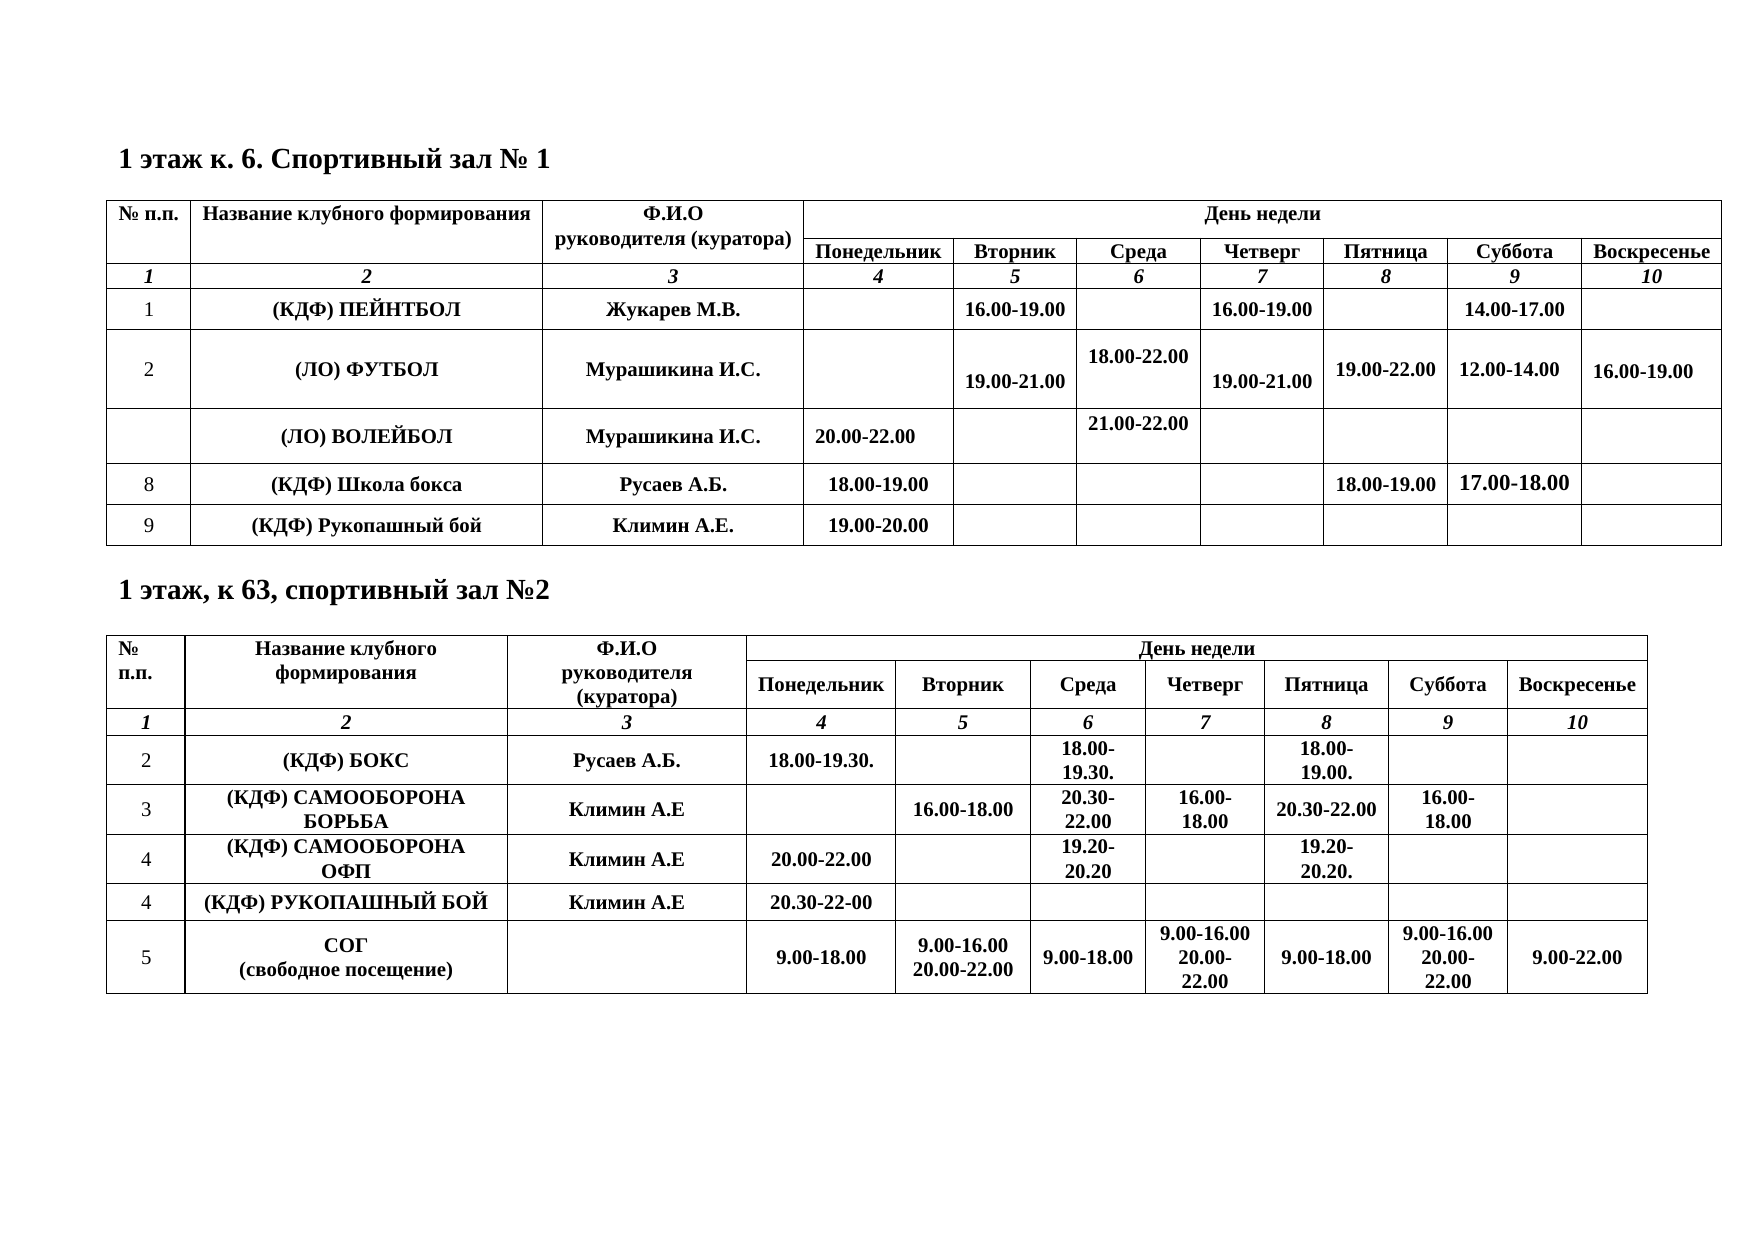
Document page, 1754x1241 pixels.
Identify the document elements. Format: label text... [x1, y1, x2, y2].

table_cell Жукарев М.В. [543, 289, 803, 329]
table_header Ф.И.О руководителя (куратора) [543, 201, 803, 263]
table_cell [1389, 835, 1507, 883]
table_header День недели [804, 201, 1721, 237]
table_cell 5 [107, 921, 184, 993]
table_cell 20.00-22.00 [747, 835, 895, 883]
table_cell 3 [543, 264, 803, 288]
table_cell 16.00-18.00 [896, 785, 1030, 833]
table_cell (КДФ) БОКС [186, 736, 507, 784]
table_cell 20.30-22.00 [1265, 785, 1388, 833]
table_cell [1389, 736, 1507, 784]
table_cell Русаев А.Б. [543, 464, 803, 504]
table_cell 19.00-22.00 [1324, 330, 1447, 408]
table_cell [1077, 464, 1200, 504]
table_cell 7 [1201, 264, 1323, 288]
table_cell Среда [1031, 661, 1145, 708]
table_cell 3 [508, 709, 746, 735]
table_cell 21.00-22.00 [1077, 409, 1200, 463]
table_cell 16.00-19.00 [954, 289, 1076, 329]
table_cell Климин А.Е. [543, 505, 803, 545]
table_cell Вторник [896, 661, 1030, 708]
table_cell [1201, 409, 1323, 463]
table_cell 18.00-19.00. [1265, 736, 1388, 784]
table_cell 16.00-18.00 [1146, 785, 1264, 833]
table_cell 6 [1031, 709, 1145, 735]
table_cell 9.00-16.00 20.00-22.00 [896, 921, 1030, 993]
table_cell 9.00-18.00 [747, 921, 895, 993]
table_cell 12.00-14.00 [1448, 330, 1581, 408]
table_cell [896, 884, 1030, 920]
table_cell [896, 736, 1030, 784]
table_cell 9.00-18.00 [1031, 921, 1145, 993]
table_cell 4 [107, 835, 184, 883]
table_cell 18.00-19.30. [1031, 736, 1145, 784]
table_cell (КДФ) Рукопашный бой [191, 505, 542, 545]
table_cell (КДФ) РУКОПАШНЫЙ БОЙ [186, 884, 507, 920]
table_cell СОГ (свободное посещение) [186, 921, 507, 993]
table_cell [1031, 884, 1145, 920]
table_cell [1508, 785, 1647, 833]
table_cell 4 [804, 264, 953, 288]
table_cell [1324, 409, 1447, 463]
table_cell 2 [107, 736, 184, 784]
table_cell Понедельник [747, 661, 895, 708]
table_cell Суббота [1448, 239, 1581, 263]
table_cell [1508, 835, 1647, 883]
table_cell 18.00-19.30. [747, 736, 895, 784]
table_cell [1448, 505, 1581, 545]
table_cell 9.00-18.00 [1265, 921, 1388, 993]
table_cell 7 [1146, 709, 1264, 735]
table_cell 8 [1324, 264, 1447, 288]
table_cell 20.00-22.00 [804, 409, 953, 463]
table_cell Суббота [1389, 661, 1507, 708]
table_header День недели [747, 636, 1647, 660]
table_cell 14.00-17.00 [1448, 289, 1581, 329]
table_cell 2 [186, 709, 507, 735]
table_cell 8 [1265, 709, 1388, 735]
table_cell [804, 330, 953, 408]
table_cell (ЛО) ВОЛЕЙБОЛ [191, 409, 542, 463]
table_cell [1582, 505, 1721, 545]
table_cell [1508, 884, 1647, 920]
table_cell Климин А.Е [508, 884, 746, 920]
table_cell 16.00-18.00 [1389, 785, 1507, 833]
table_header № п.п. [107, 636, 184, 708]
table_cell [508, 921, 746, 993]
table_cell [1582, 464, 1721, 504]
table_cell 19.00-21.00 [1201, 330, 1323, 408]
table_cell 10 [1582, 264, 1721, 288]
table_cell Воскресенье [1508, 661, 1647, 708]
table_cell 5 [954, 264, 1076, 288]
table_header № п.п. [107, 201, 190, 263]
table_cell [954, 409, 1076, 463]
table_cell (КДФ) ПЕЙНТБОЛ [191, 289, 542, 329]
table_cell 16.00-19.00 [1582, 330, 1721, 408]
table_cell 5 [896, 709, 1030, 735]
table_cell 3 [107, 785, 184, 833]
table_cell 4 [107, 884, 184, 920]
table_cell [954, 505, 1076, 545]
table_cell 16.00-19.00 [1201, 289, 1323, 329]
table_cell Пятница [1265, 661, 1388, 708]
table_cell 9 [1448, 264, 1581, 288]
table_cell 8 [107, 464, 190, 504]
table_cell Климин А.Е [508, 835, 746, 883]
table_cell 9.00-16.00 20.00-22.00 [1146, 921, 1264, 993]
table_cell [896, 835, 1030, 883]
table_cell Четверг [1146, 661, 1264, 708]
table_cell [1324, 505, 1447, 545]
table_cell 9.00-22.00 [1508, 921, 1647, 993]
table_cell [1448, 409, 1581, 463]
table_header Название клубного формирования [186, 636, 507, 708]
table_cell 2 [107, 330, 190, 408]
table_cell 2 [191, 264, 542, 288]
table_cell Пятница [1324, 239, 1447, 263]
table_cell [1508, 736, 1647, 784]
table_cell Мурашикина И.С. [543, 330, 803, 408]
table_cell Понедельник [804, 239, 953, 263]
table_cell 9 [107, 505, 190, 545]
table_cell (КДФ) САМООБОРОНА БОРЬБА [186, 785, 507, 833]
table_cell Вторник [954, 239, 1076, 263]
table_cell [1265, 884, 1388, 920]
table_cell Климин А.Е [508, 785, 746, 833]
table_cell Воскресенье [1582, 239, 1721, 263]
table_cell [1146, 736, 1264, 784]
text 1 этаж, к 63, спортивный зал №2 [118, 572, 1636, 606]
table_cell 6 [1077, 264, 1200, 288]
table_cell 18.00-19.00 [1324, 464, 1447, 504]
table_cell 18.00-22.00 [1077, 330, 1200, 408]
table_cell Среда [1077, 239, 1200, 263]
table_cell 20.30-22-00 [747, 884, 895, 920]
table_cell 10 [1508, 709, 1647, 735]
table_cell [1201, 505, 1323, 545]
table_cell [804, 289, 953, 329]
table_cell 18.00-19.00 [804, 464, 953, 504]
table_cell 19.00-21.00 [954, 330, 1076, 408]
table_header Ф.И.О руководителя (куратора) [508, 636, 746, 708]
table_cell 19.00-20.00 [804, 505, 953, 545]
table_cell (КДФ) Школа бокса [191, 464, 542, 504]
table_cell 4 [747, 709, 895, 735]
table_cell 9.00-16.00 20.00-22.00 [1389, 921, 1507, 993]
table_cell 9 [1389, 709, 1507, 735]
table_header Название клубного формирования [191, 201, 542, 263]
table_cell (КДФ) САМООБОРОНА ОФП [186, 835, 507, 883]
table_cell [747, 785, 895, 833]
table_cell 1 [107, 289, 190, 329]
table_cell [954, 464, 1076, 504]
table_cell [1201, 464, 1323, 504]
table_cell [1582, 409, 1721, 463]
table_cell 1 [107, 264, 190, 288]
table_cell Четверг [1201, 239, 1323, 263]
table_cell [1077, 289, 1200, 329]
table_cell 19.20-20.20 [1031, 835, 1145, 883]
table_cell 1 [107, 709, 184, 735]
table_cell 20.30-22.00 [1031, 785, 1145, 833]
table_cell (ЛО) ФУТБОЛ [191, 330, 542, 408]
table_cell Мурашикина И.С. [543, 409, 803, 463]
table_cell [107, 409, 190, 463]
table_cell [1582, 289, 1721, 329]
table_cell 19.20-20.20. [1265, 835, 1388, 883]
table_cell [1146, 884, 1264, 920]
table_cell 17.00-18.00 [1448, 464, 1581, 504]
text 1 этаж к. 6. Спортивный зал № 111 [118, 141, 1636, 174]
table_cell [1146, 835, 1264, 883]
table_cell [1324, 289, 1447, 329]
table_cell [1389, 884, 1507, 920]
table_cell [1077, 505, 1200, 545]
table_cell Русаев А.Б. [508, 736, 746, 784]
